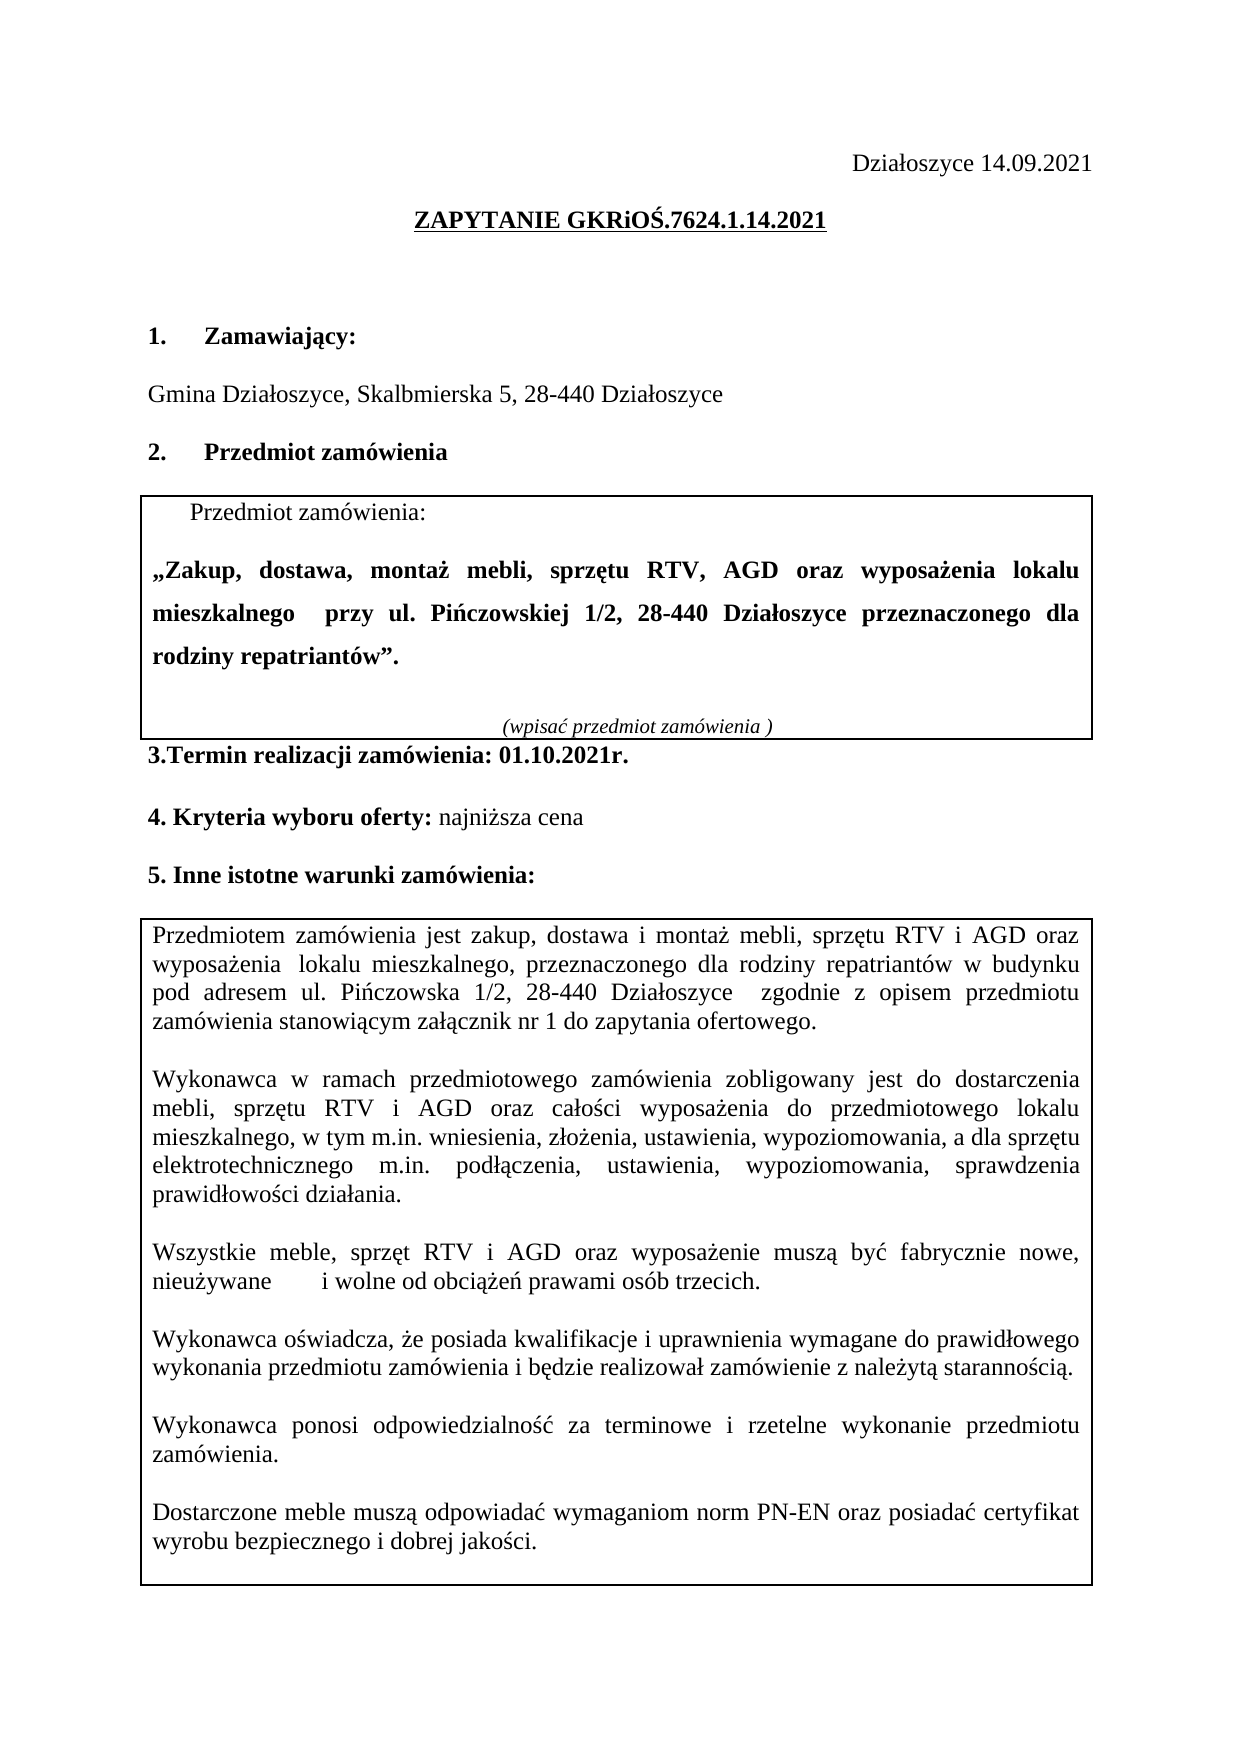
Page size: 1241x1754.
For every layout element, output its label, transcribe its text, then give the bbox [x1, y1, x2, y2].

text 3.Termin realizacji zamówienia: 01.10.2021r. [148, 740, 1093, 768]
table_header Przedmiot zamówienia: „Zakup, dostawa, montaż mebli, sprzętu RTV, AGD oraz wyposażenia lokalu mieszkalnego przy ul. Pińczowskiej 1/2, 28-440 Działoszyce przeznaczonego dla rodziny repatriantów”. (wpisać przedmiot zamówienia ) [142, 497, 1091, 738]
text 4. Kryteria wyboru oferty: najniższa cena [148, 802, 1093, 831]
text Działoszyce 14.09.2021 [148, 148, 1093, 176]
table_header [142, 920, 1091, 1584]
text 2. Przedmiot zamówienia [148, 437, 1093, 466]
text 5. Inne istotne warunki zamówienia: [148, 860, 1093, 889]
text 1. Zamawiający: [148, 321, 1093, 350]
text ZAPYTANIE GKRiOŚ.7624.1.14.2021 [148, 206, 1093, 234]
text Gmina Działoszyce, Skalbmierska 5, 28-440 Działoszyce [148, 379, 1093, 408]
